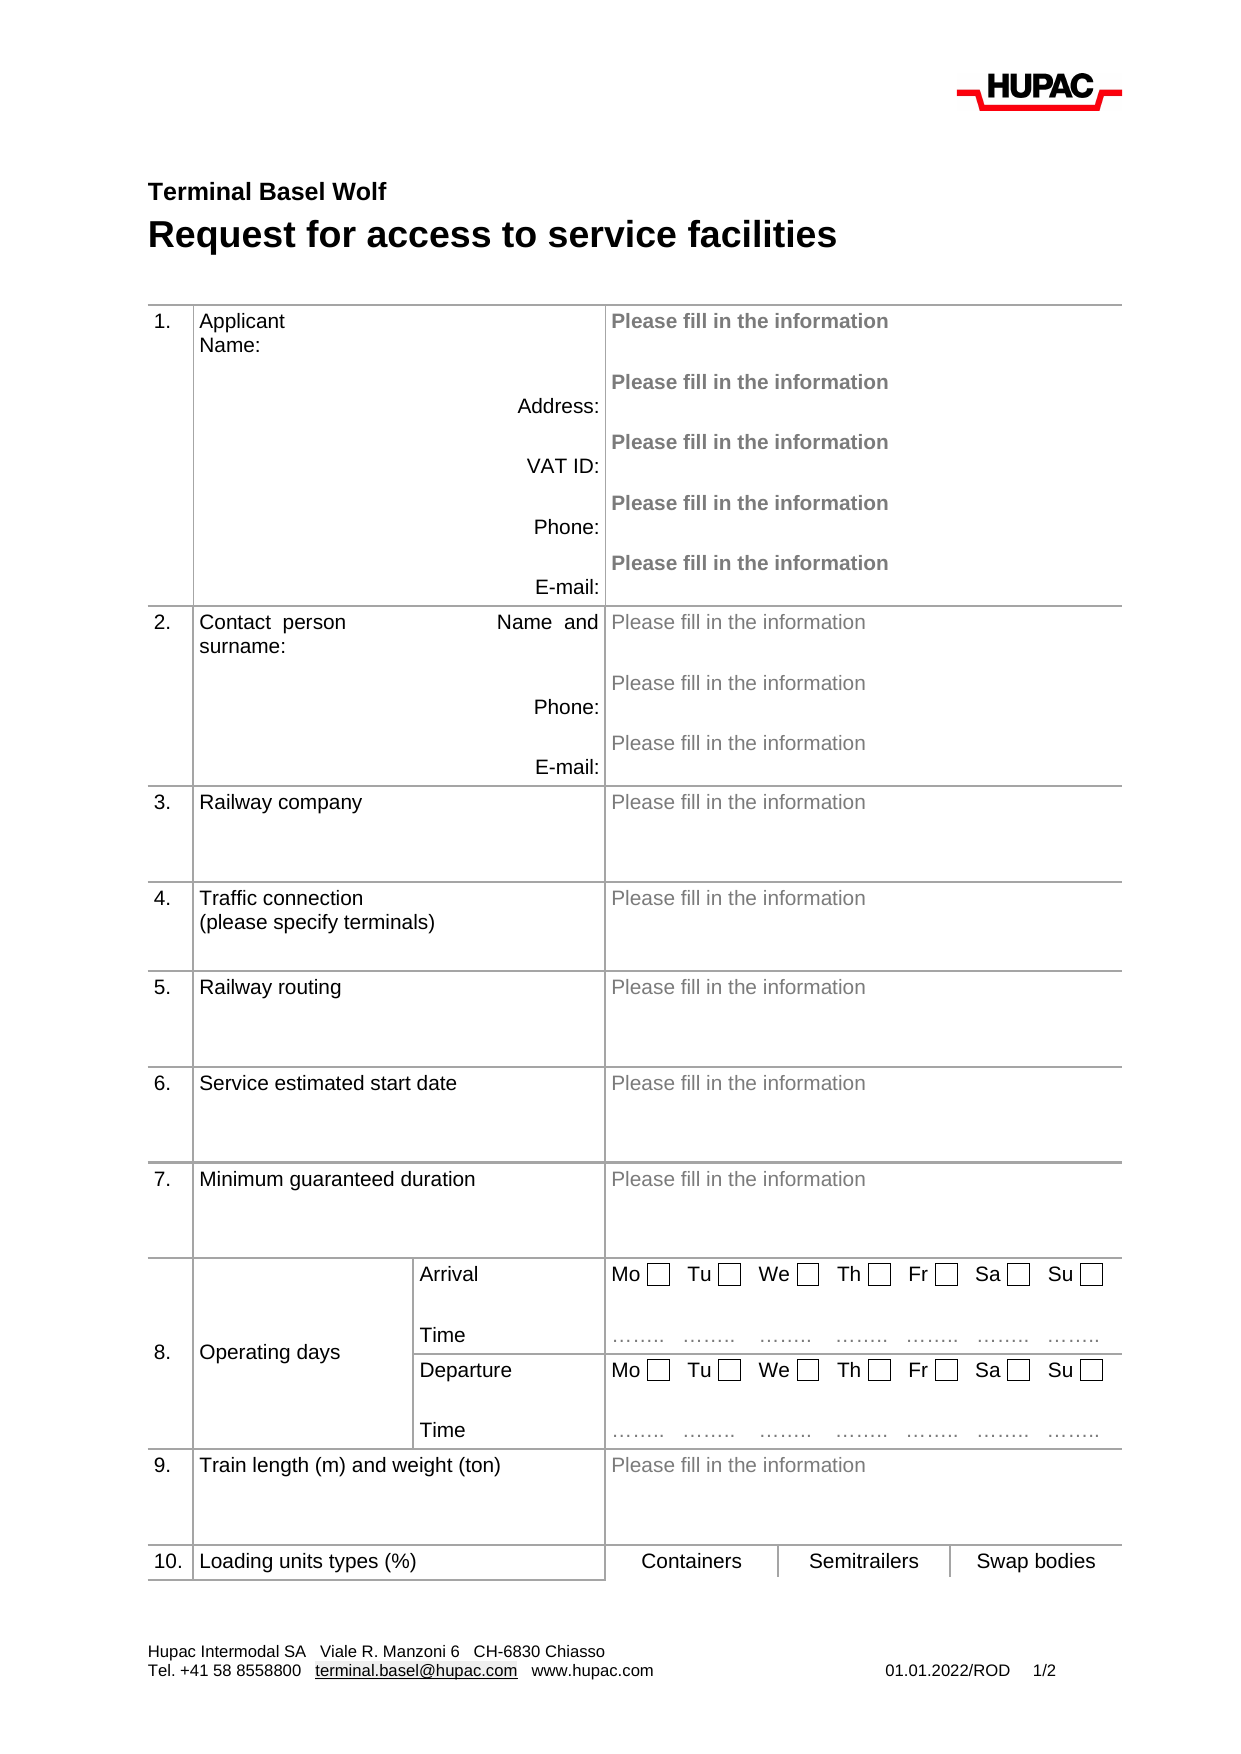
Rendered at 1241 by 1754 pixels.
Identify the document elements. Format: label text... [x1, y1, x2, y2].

title Request for access to service facilities [148, 212, 1122, 255]
table_cell [606, 1068, 1122, 1161]
table_header Applicant Name: Address: VAT ID: Phone: E-mail: [194, 306, 605, 605]
table_cell [606, 607, 1122, 785]
table_header 1. [148, 306, 193, 605]
table_cell 8. [148, 1259, 192, 1448]
table_cell [606, 787, 1122, 881]
picture [956, 73, 1123, 111]
table_cell Minimum guaranteed duration [194, 1164, 604, 1257]
table_cell [606, 972, 1122, 1066]
table_cell Traffic connection (please specify terminals) [194, 883, 604, 970]
table_cell [606, 883, 1122, 970]
table_cell [606, 1164, 1122, 1257]
table_cell 3. [148, 787, 192, 881]
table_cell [194, 1546, 604, 1579]
table_cell Semitrailers [778, 1546, 950, 1579]
table_cell Arrival Time [414, 1259, 604, 1353]
table_cell Railway routing [194, 972, 604, 1066]
table_cell 6. [148, 1068, 192, 1161]
table_cell 2. [148, 607, 192, 785]
subtitle Terminal Basel Wolf [148, 177, 1122, 206]
table_cell Operating days [194, 1259, 412, 1448]
table_cell Mo Tu We Th Fr Sa Su [606, 1355, 1122, 1448]
table_cell Railway company [194, 787, 604, 881]
table_header [606, 306, 1122, 605]
table_cell 4. [148, 883, 192, 970]
table_cell 5. [148, 972, 192, 1066]
table_cell Swap bodies [950, 1546, 1122, 1579]
table_cell Contact person Name and surname: Phone: E-mail: [194, 607, 604, 785]
table_cell [606, 1450, 1122, 1544]
table_cell Train length (m) and weight (ton) [194, 1450, 604, 1544]
table_cell Service estimated start date [194, 1068, 604, 1161]
table_cell Mo Tu We Th Fr Sa Su [606, 1259, 1122, 1353]
table_cell Containers [606, 1546, 778, 1579]
table_cell 10. [148, 1546, 192, 1579]
table_cell Departure Time [414, 1355, 604, 1448]
table_cell 7. [148, 1164, 192, 1257]
table_cell 9. [148, 1450, 192, 1544]
